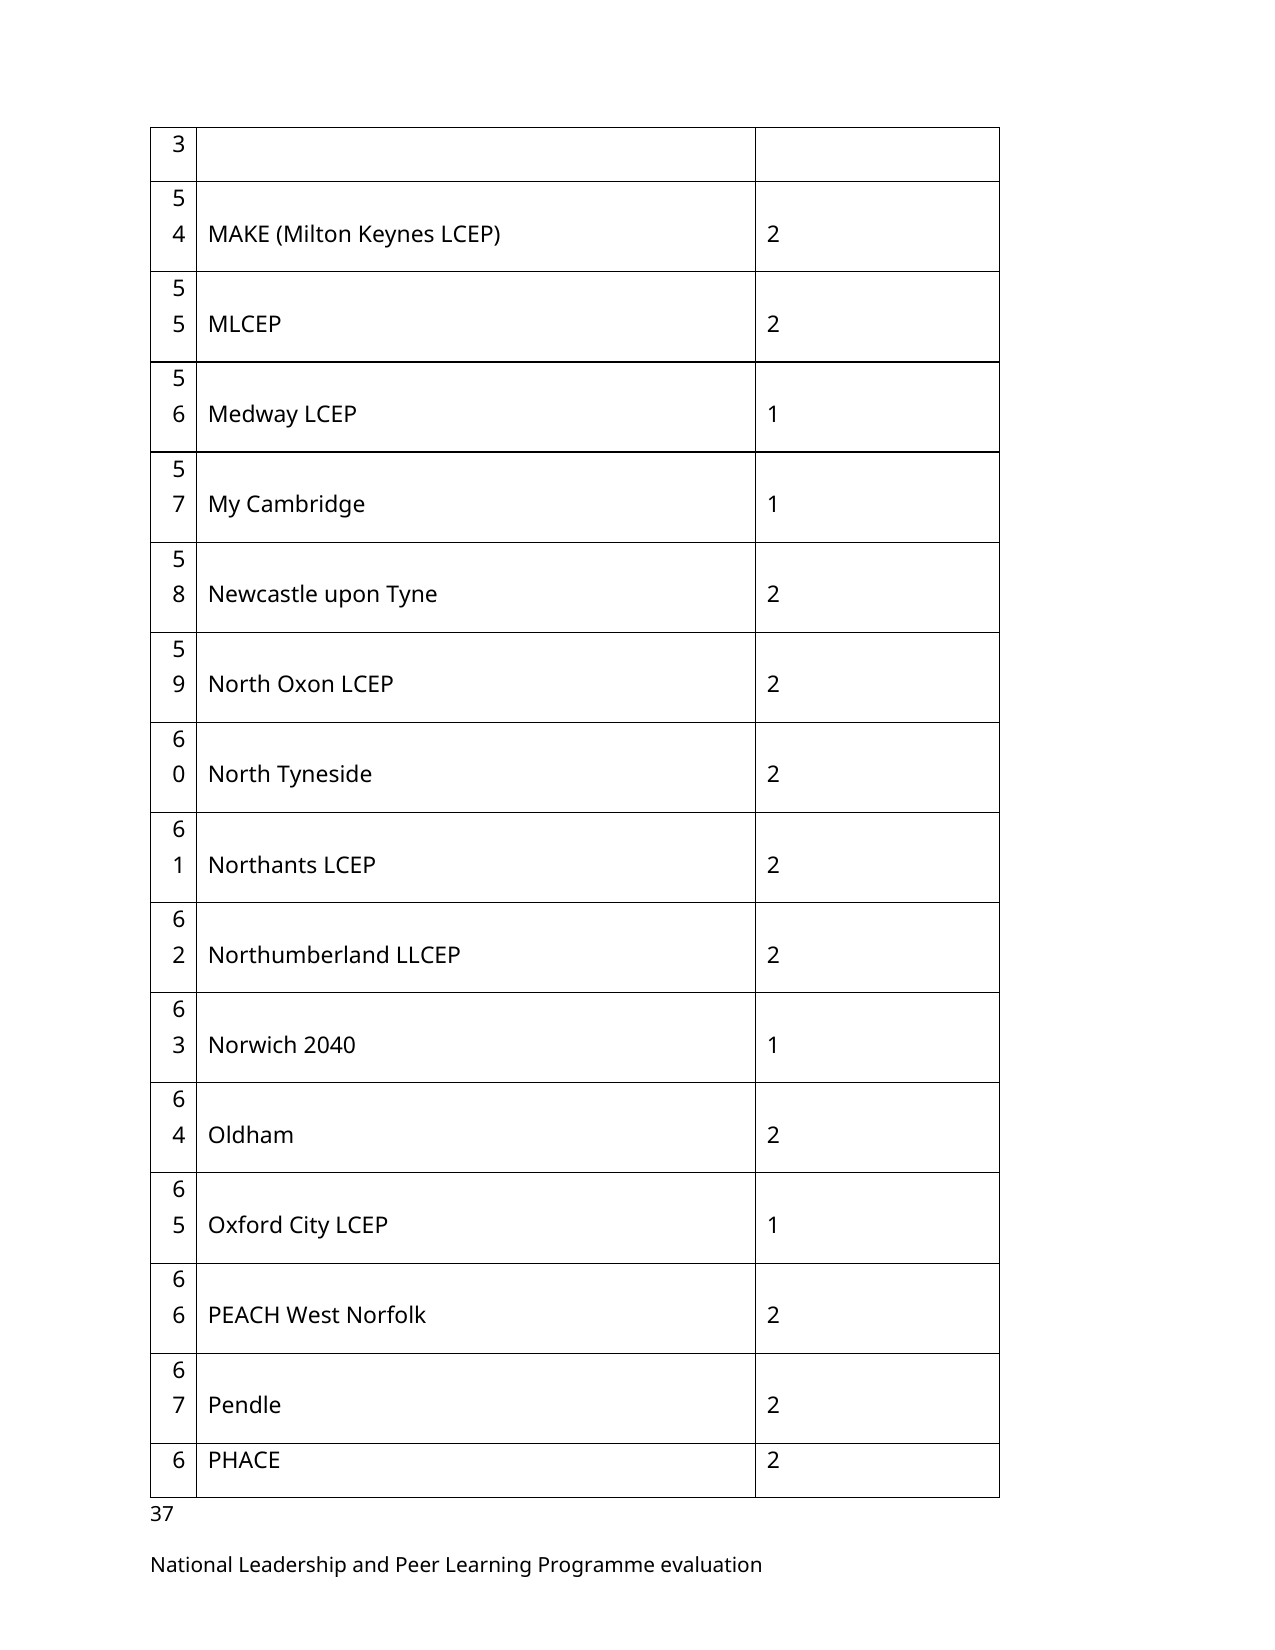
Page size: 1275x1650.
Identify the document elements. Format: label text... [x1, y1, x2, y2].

table_cell 65 [151, 1173, 196, 1262]
table_cell North Tyneside [197, 723, 755, 812]
table_cell 68 [151, 1444, 196, 1497]
table_cell PEACH West Norfolk [197, 1264, 755, 1352]
table_cell 61 [151, 813, 196, 902]
table_cell North Oxon LCEP [197, 633, 755, 722]
table_cell 2 [756, 182, 999, 271]
table_cell 2 [756, 1354, 999, 1443]
table_cell 2 [756, 813, 999, 902]
table_cell 53 [151, 128, 196, 181]
table_cell Northumberland LLCEP [197, 903, 755, 992]
table_cell 64 [151, 1083, 196, 1172]
table_cell 2 [756, 543, 999, 632]
table_cell 59 [151, 633, 196, 722]
table_cell 63 [151, 993, 196, 1082]
table_cell Oldham [197, 1083, 755, 1172]
table_cell 62 [151, 903, 196, 992]
table_cell 2 [756, 1083, 999, 1172]
table_cell Medway LCEP [197, 363, 755, 451]
table_cell MAKE (Milton Keynes LCEP) [197, 182, 755, 271]
table_cell 2 [756, 1264, 999, 1352]
table_cell Northants LCEP [197, 813, 755, 902]
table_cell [197, 128, 755, 181]
table_cell Norwich 2040 [197, 993, 755, 1082]
table_cell 1 [756, 993, 999, 1082]
table_cell 2 [756, 1444, 999, 1497]
table_cell 2 [756, 128, 999, 181]
table_cell Pendle [197, 1354, 755, 1443]
table_cell 1 [756, 1173, 999, 1262]
table_cell Newcastle upon Tyne [197, 543, 755, 632]
table_cell 58 [151, 543, 196, 632]
table_cell 67 [151, 1354, 196, 1443]
table_cell PHACE [197, 1444, 755, 1497]
table_cell 56 [151, 363, 196, 451]
table_cell 54 [151, 182, 196, 271]
table_cell 2 [756, 272, 999, 361]
table_cell 2 [756, 723, 999, 812]
table_cell Oxford City LCEP [197, 1173, 755, 1262]
table_cell 1 [756, 363, 999, 451]
table_cell 55 [151, 272, 196, 361]
table_cell 57 [151, 453, 196, 542]
table_cell 1 [756, 453, 999, 542]
table_cell 2 [756, 633, 999, 722]
table_cell My Cambridge [197, 453, 755, 542]
table_cell 2 [756, 903, 999, 992]
table_cell 60 [151, 723, 196, 812]
table_cell 66 [151, 1264, 196, 1352]
table_cell MLCEP [197, 272, 755, 361]
